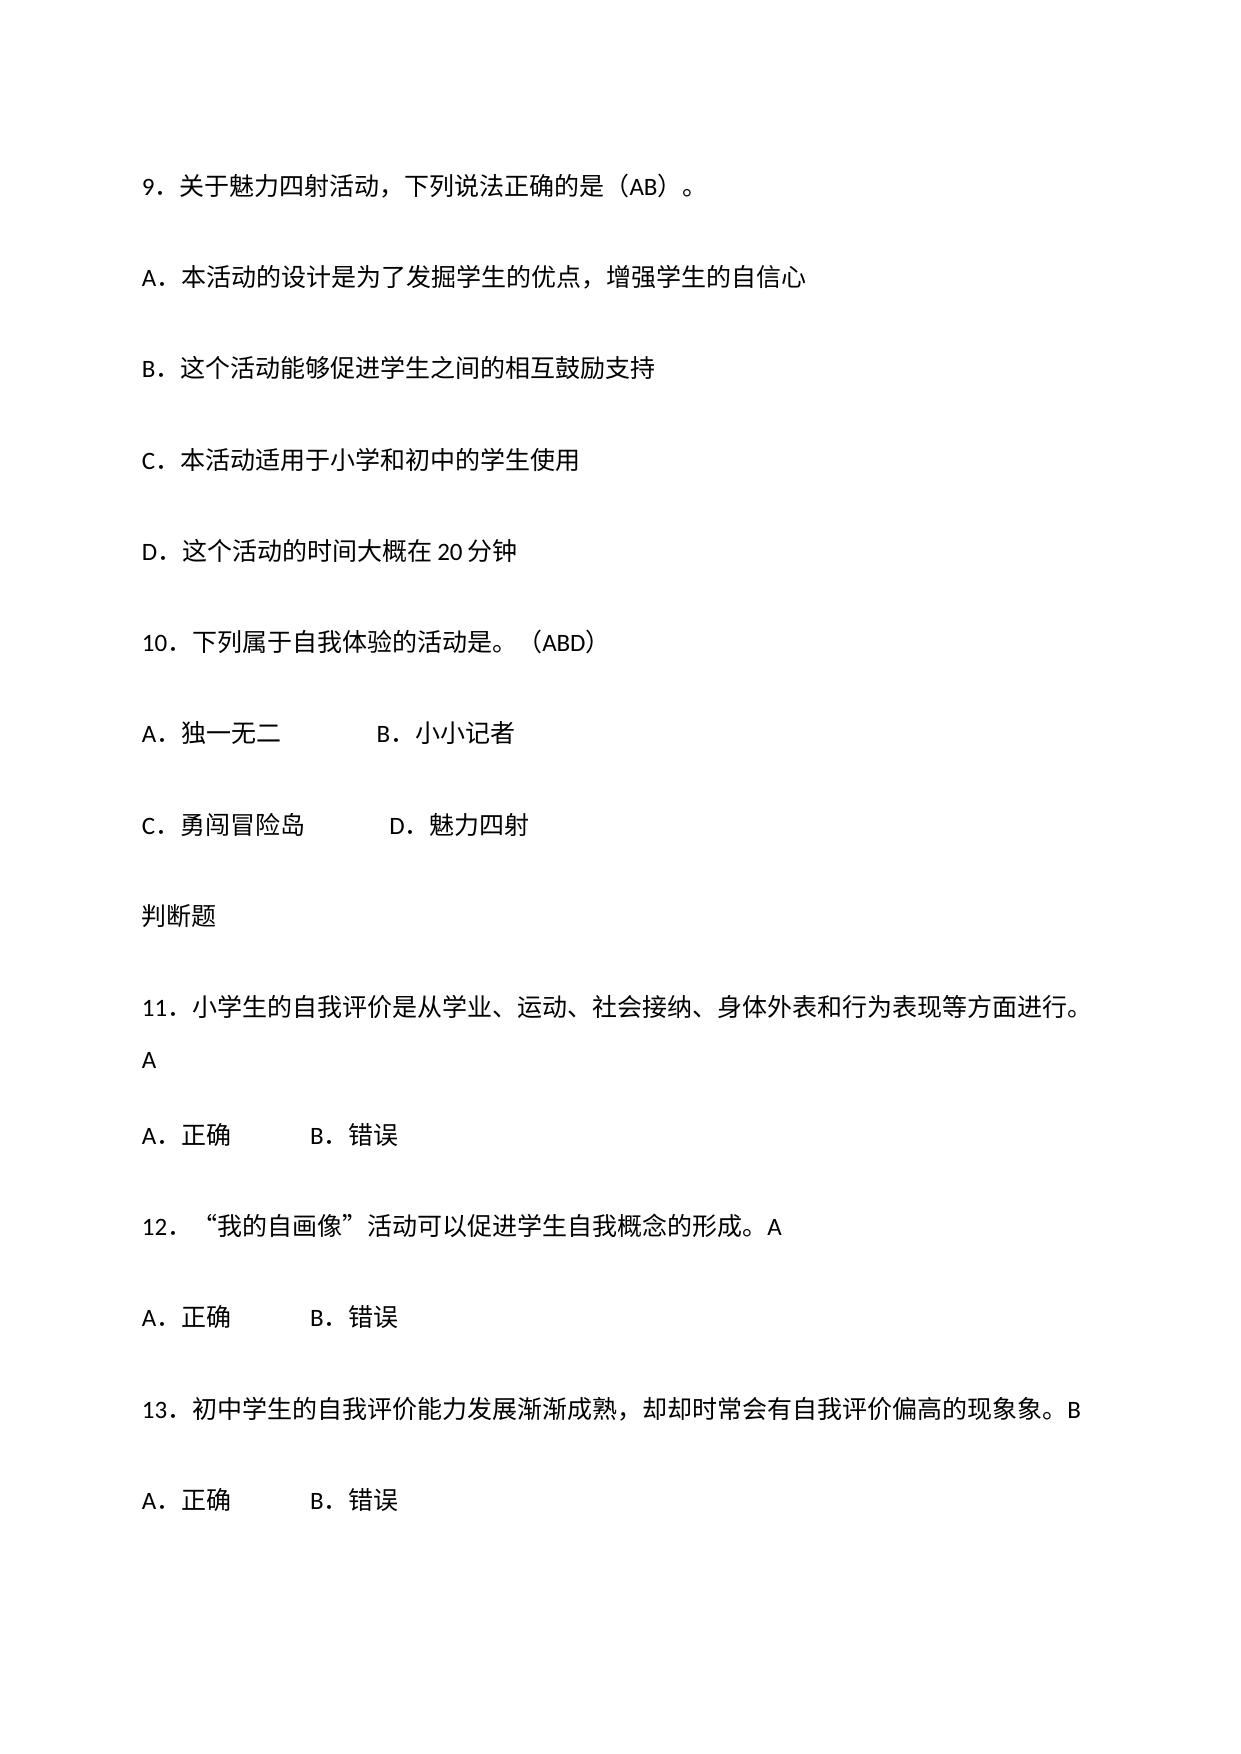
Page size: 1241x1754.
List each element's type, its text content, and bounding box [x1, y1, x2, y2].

text A．独一无二 B．小小记者 [142, 699, 1081, 764]
text 11．小学生的自我评价是从学业、运动、社会接纳、身体外表和行为表现等方面进行。A [142, 973, 1081, 1076]
text 10．下列属于自我体验的活动是。（ABD） [142, 608, 1081, 673]
text A．本活动的设计是为了发掘学生的优点，增强学生的自信心 [142, 243, 1081, 308]
text 12．“我的自画像”活动可以促进学生自我概念的形成。A [142, 1192, 1081, 1257]
text D．这个活动的时间大概在20分钟 [142, 517, 1081, 582]
text 判断题 [142, 882, 1081, 947]
text C．本活动适用于小学和初中的学生使用 [142, 426, 1081, 491]
text A．正确 B．错误 [142, 1283, 1081, 1348]
text 13．初中学生的自我评价能力发展渐渐成熟，却却时常会有自我评价偏高的现象象。B [142, 1375, 1081, 1440]
text A．正确 B．错误 [142, 1466, 1081, 1531]
text C．勇闯冒险岛 D．魅力四射 [142, 791, 1081, 856]
text A．正确 B．错误 [142, 1101, 1081, 1166]
text B．这个活动能够促进学生之间的相互鼓励支持 [142, 334, 1081, 399]
text 9．关于魅力四射活动，下列说法正确的是（AB）。 [142, 152, 1081, 217]
